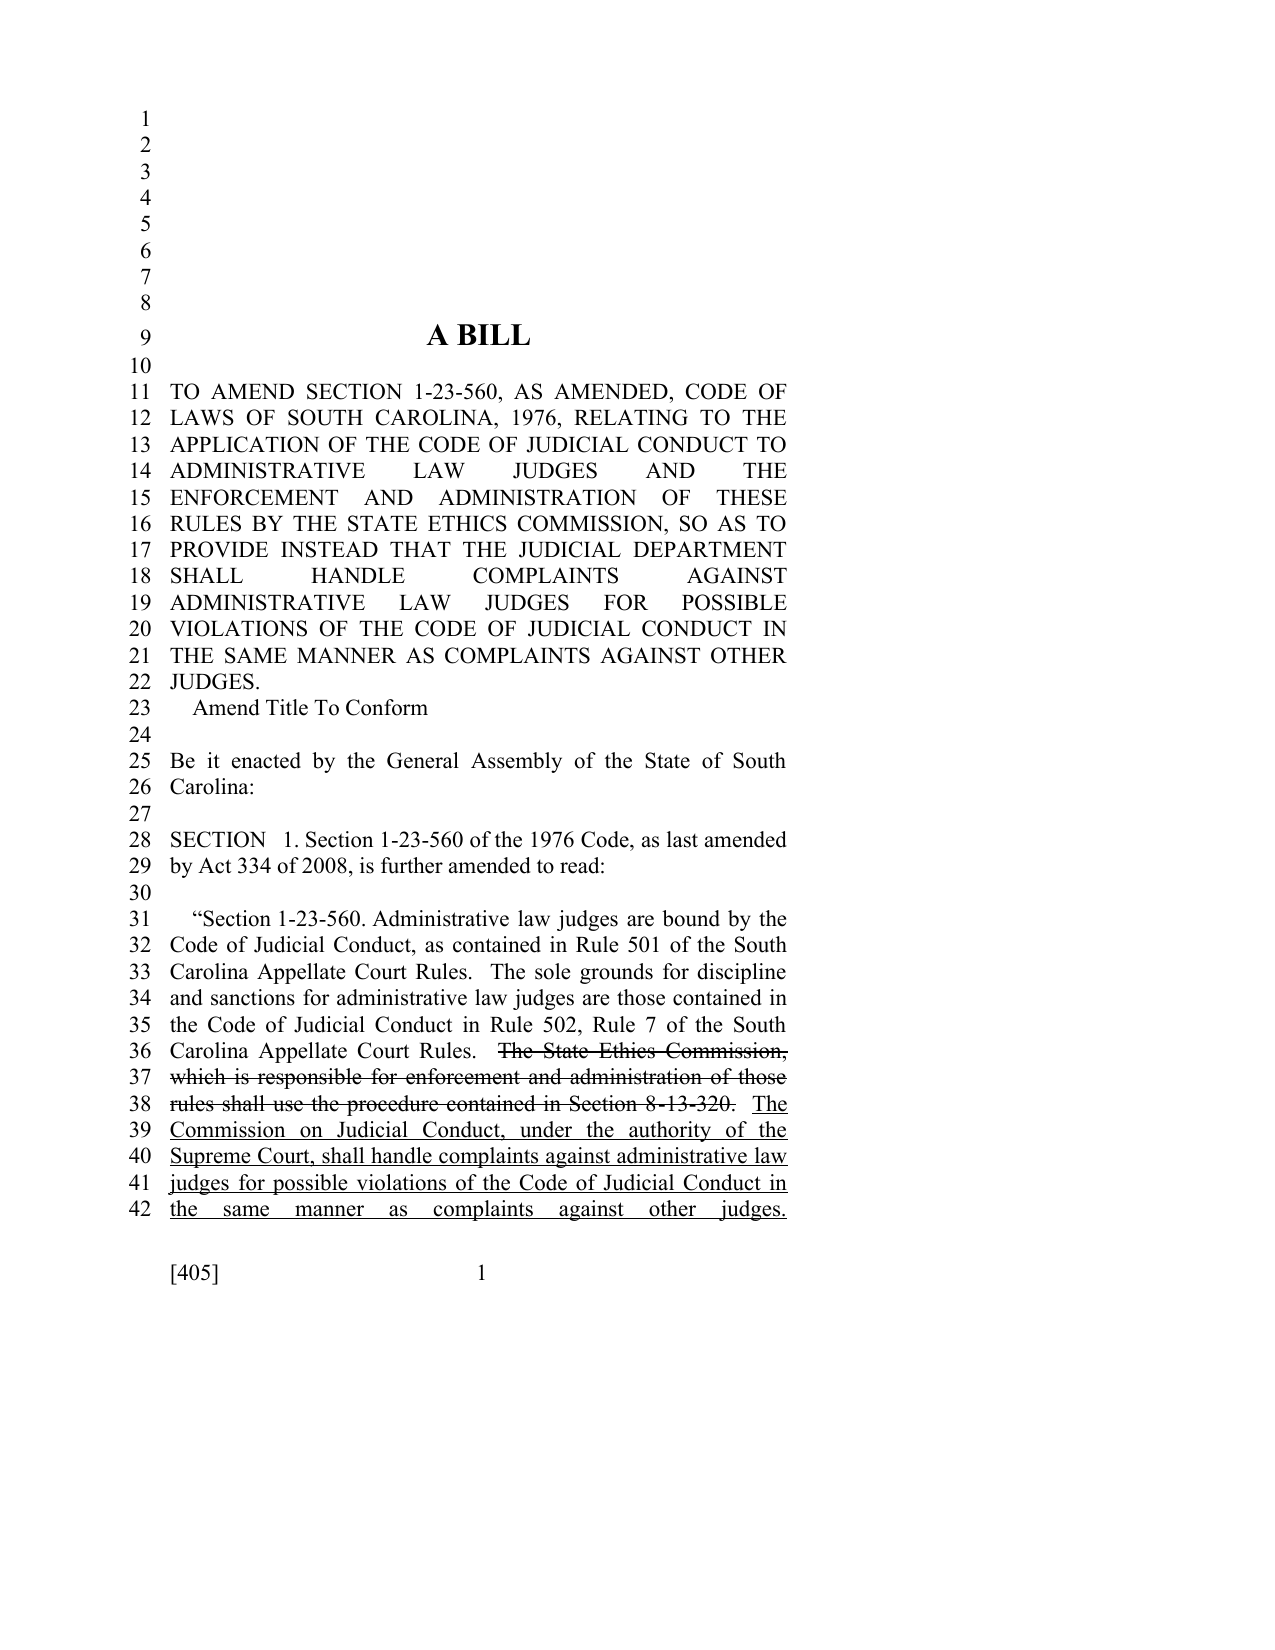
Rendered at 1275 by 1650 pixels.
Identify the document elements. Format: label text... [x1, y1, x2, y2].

text A BILL [169, 316, 787, 352]
text Amend Title To Conform [169, 694, 787, 721]
text TO AMEND SECTION 1-23-560, AS AMENDED, CODE OF LAWS OF SOUTH CAROLINA, 1976, RELATING TO THE APPLICATION OF THE CODE OF JUDICIAL CONDUCT TO ADMINISTRATIVE LAW JUDGES AND THE ENFORCEMENT AND ADMINISTRATION OF THESE RULES BY THE STATE ETHICS COMMISSION, SO AS TO PROVIDE INSTEAD THAT THE JUDICIAL DEPARTMENT SHALL HANDLE COMPLAINTS AGAINST ADMINISTRATIVE LAW JUDGES FOR POSSIBLE VIOLATIONS OF THE CODE OF JUDICIAL CONDUCT IN THE SAME MANNER AS COMPLAINTS AGAINST OTHER JUDGES. [169, 378, 787, 694]
text Be it enacted by the General Assembly of the State of South Carolina: [169, 747, 787, 800]
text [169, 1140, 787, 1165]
text SECTION 1. Section 1-23-560 of the 1976 Code, as last amended by Act 334 of 2008, is further amended to read: [169, 826, 787, 879]
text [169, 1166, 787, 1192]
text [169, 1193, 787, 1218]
